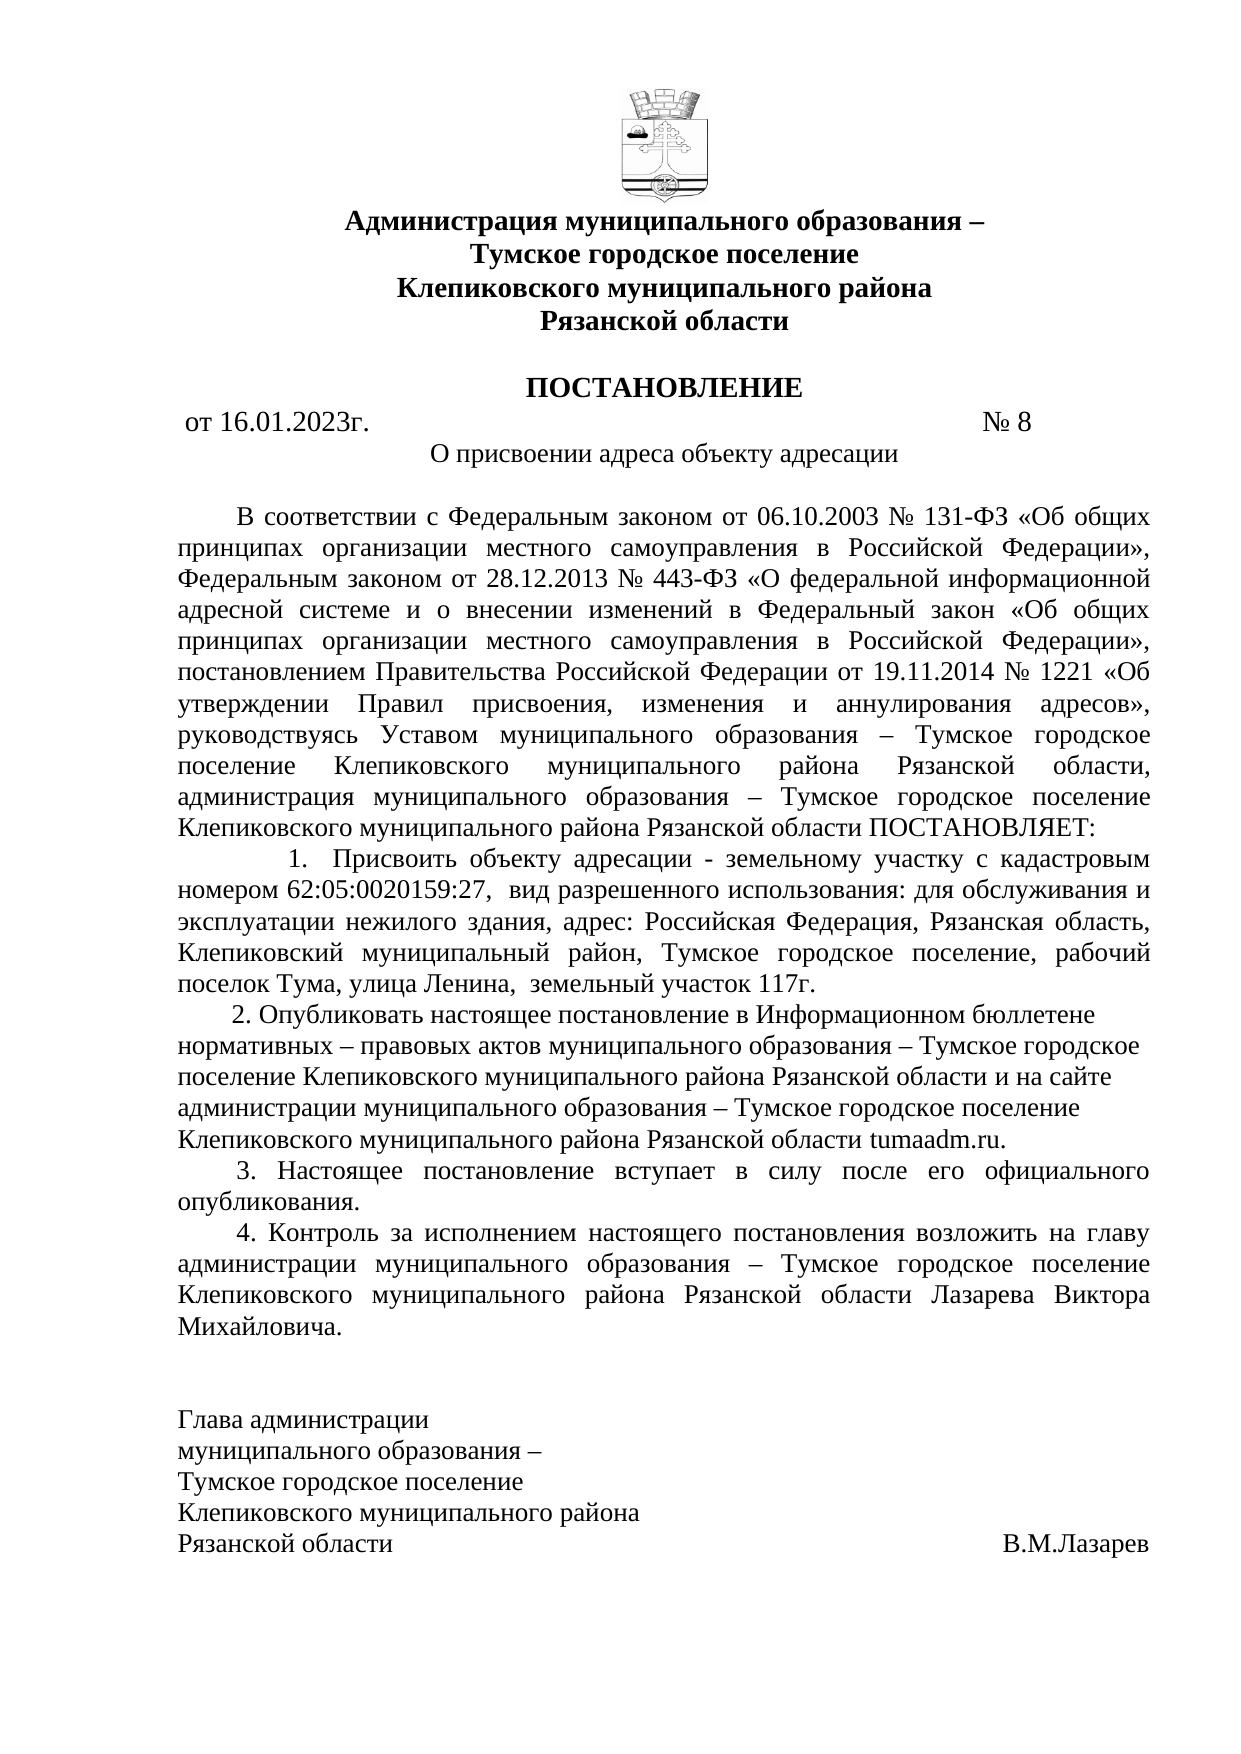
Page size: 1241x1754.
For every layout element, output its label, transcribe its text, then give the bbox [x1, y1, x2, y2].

text Рязанской области В.М.Лазарев [177, 1528, 1152, 1559]
text ПОСТАНОВЛЕНИЕ [177, 370, 1152, 404]
text Администрация муниципального образования – [177, 203, 1152, 236]
text Рязанской области [177, 303, 1152, 337]
text Клепиковского муниципального района [177, 270, 1152, 303]
text Тумское городское поселение [177, 236, 1152, 270]
picture [620, 88, 709, 203]
text Тумское городское поселение [177, 1465, 1152, 1496]
text 2. Опубликовать настоящее постановление в Информационном бюллетене нормативных – правовых актов муниципального образования – Тумское городское поселение Клепиковского муниципального района Рязанской области и на сайте администрации муниципального образования – Тумское городское поселение Клепиковского муниципального района Рязанской области tumaadm.ru. [177, 998, 1152, 1154]
text В соответствии с Федеральным законом от 06.10.2003 № 131-ФЗ «Об общих принципах организации местного самоуправления в Российской Федерации», Федеральным законом от 28.12.2013 № 443-ФЗ «О федеральной информационной адресной системе и о внесении изменений в Федеральный закон «Об общих принципах организации местного самоуправления в Российской Федерации», постановлением Правительства Российской Федерации от 19.11.2014 № 1221 «Об утверждении Правил присвоения, изменения и аннулирования адресов», руководствуясь Уставом муниципального образования – Тумское городское поселение Клепиковского муниципального района Рязанской области, администрация муниципального образования – Тумское городское поселение Клепиковского муниципального района Рязанской области ПОСТАНОВЛЯЕТ: [177, 500, 1152, 842]
text 3. Настоящее постановление вступает в силу после его официального опубликования. [177, 1154, 1152, 1216]
text 4. Контроль за исполнением настоящего постановления возложить на главу администрации муниципального образования – Тумское городское поселение Клепиковского муниципального района Рязанской области Лазарева Виктора Михайловича. [177, 1216, 1152, 1341]
text Клепиковского муниципального района [177, 1496, 1152, 1528]
text от 16.01.2023г. № 8 [177, 404, 1152, 437]
text 1. Присвоить объекту адресации - земельному участку с кадастровым номером 62:05:0020159:27, вид разрешенного использования: для обслуживания и эксплуатации нежилого здания, адрес: Российская Федерация, Рязанская область, Клепиковский муниципальный район, Тумское городское поселение, рабочий поселок Тума, улица Ленина, земельный участок 117г. [177, 842, 1152, 998]
text муниципального образования – [177, 1434, 1152, 1465]
text Глава администрации [177, 1403, 1152, 1434]
text О присвоении адреса объекту адресации [177, 437, 1152, 469]
